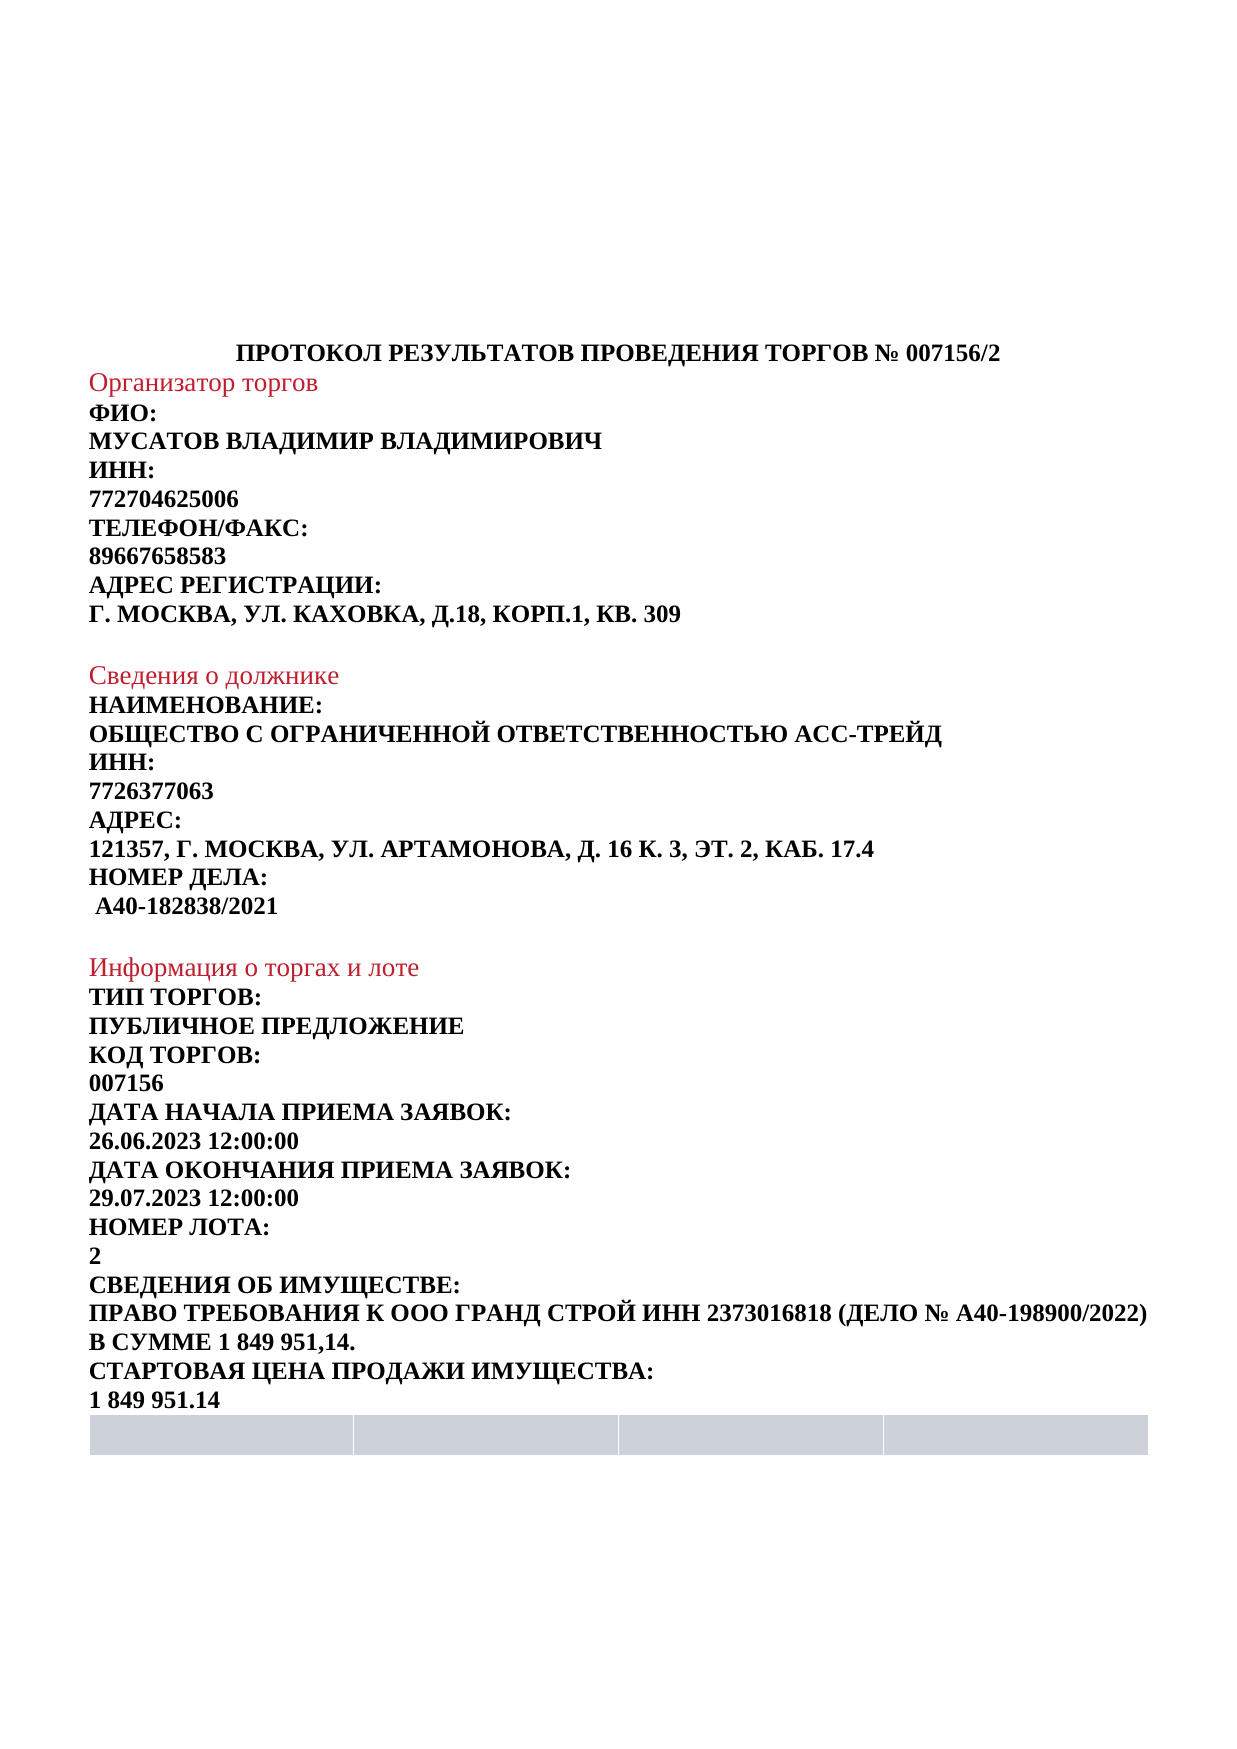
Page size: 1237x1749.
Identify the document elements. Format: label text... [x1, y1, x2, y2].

text ПРОТОКОЛ РЕЗУЛЬТАТОВ ПРОВЕДЕНИЯ ТОРГОВ № 007156/2 [88, 88, 1148, 366]
